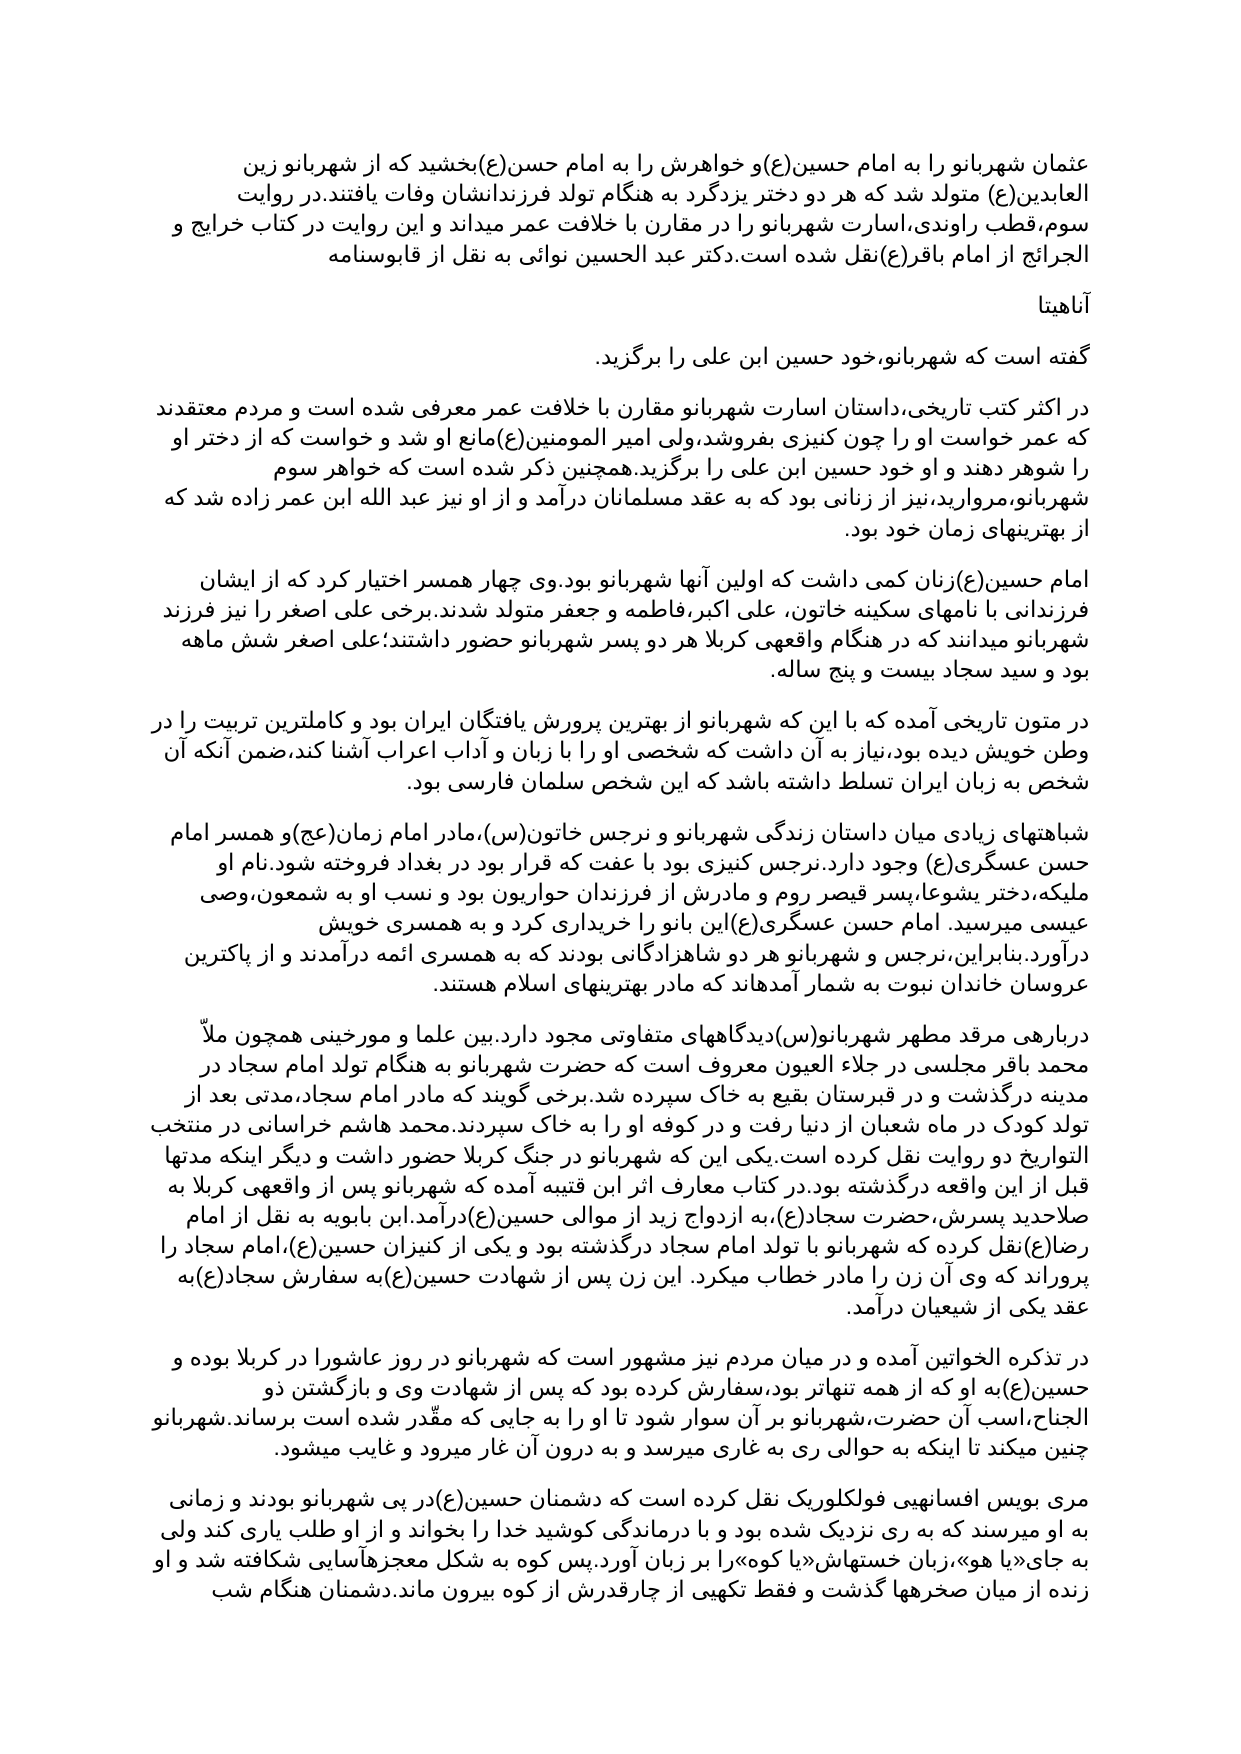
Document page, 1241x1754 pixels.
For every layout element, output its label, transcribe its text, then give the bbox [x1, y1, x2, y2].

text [150, 1485, 1090, 1602]
text در متون تاریخی آمده که با این که شهربانو از بهترین پرورش‏ یافتگان ایران بود و کامل‏ترین تربیت را در وطن‏ خویش دیده بود،نیاز به آن داشت که شخصی‏ او را با زبان و آداب اعراب آشنا کند،ضمن‏ آن‏که آن شخص به زبان ایران تسلط داشته باشد که این شخص سلمان‏ فارسی بود. [150, 707, 1090, 794]
text درباره‏ی مرقد مطهر شهربانو(س)دیدگاه‏های متفاوتی مجود دارد.بین علما و مورخینی همچون ملاّ محمد باقر مجلسی در جلاء العیون معروف است که حضرت شهربانو به هنگام تولد امام‏ سجاد در مدینه درگذشت و در قبرستان بقیع به خاک سپرده شد.برخی‏ گویند که مادر امام سجاد،مدتی بعد از تولد کودک در ماه شعبان از دنیا رفت و در کوفه او را به خاک سپردند.محمد هاشم خراسانی در منتخب التواریخ دو روایت نقل کرده است.یکی این که شهربانو در جنگ کربلا حضور داشت و دیگر اینکه مدت‏ها قبل از این واقعه‏ درگذشته بود.در کتاب معارف اثر ابن قتیبه آمده که شهربانو پس از واقعه‏ی کربلا به صلاح‏دید پسرش،حضرت سجاد(ع)،به ازدواج زید از موالی حسین(ع)درآمد.ابن بابویه به نقل از امام رضا(ع)نقل کرده‏ که شهربانو با تولد امام سجاد درگذشته بود و یکی از کنیزان‏ حسین(ع)،امام سجاد را پروراند که وی آن زن را مادر خطاب می‏کرد. این زن پس از شهادت حسین(ع)به سفارش سجاد(ع)به عقد یکی‏ از شیعیان درآمد. [150, 1021, 1090, 1319]
text امام حسین(ع)زنان کمی داشت که اولین آن‏ها شهربانو بود.وی‏ چهار همسر اختیار کرد که از ایشان فرزندانی با نام‏های سکینه خاتون، علی اکبر،فاطمه و جعفر متولد شدند.برخی علی اصغر را نیز فرزند شهربانو می‏دانند که در هنگام واقعه‏ی کربلا هر دو پسر شهربانو حضور داشتند؛علی اصغر شش ماهه بود و سید سجاد بیست و پنج‏ ساله. [150, 566, 1090, 683]
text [150, 150, 1090, 267]
text شباهت‏های زیادی میان‏ داستان زندگی شهربانو و نرجس‏ خاتون(س)،مادر امام زمان(عج)و همسر امام حسن عسگری(ع) وجود دارد.نرجس کنیزی بود با عفت که قرار بود در بغداد فروخته‏ شود.نام او ملیکه،دختر یشوعا،پسر قیصر روم و مادرش از فرزندان حواریون بود و نسب او به شمعون،وصی عیسی می‏رسید. امام حسن عسگری(ع)این بانو را خریداری کرد و به همسری خویش درآورد.بنابراین،نرجس و شهربانو هر دو شاهزادگانی بودند که به همسری‏ ائمه درآمدند و از پاک‏ترین عروسان خاندان نبوت به شمار آمده‏اند که‏ مادر بهترین‏های اسلام هستند. [150, 819, 1090, 996]
text در تذکره الخواتین آمده و در میان مردم نیز مشهور است که‏ شهربانو در روز عاشورا در کربلا بوده و حسین(ع)به او که از همه‏ تنهاتر بود،سفارش کرده بود که پس از شهادت وی و بازگشتن‏ ذو الجناح،اسب آن حضرت،شهربانو بر آن سوار شود تا او را به جایی‏ که مقّدر شده است برساند.شهربانو چنین می‏کند تا این‏که به حوالی‏ ری به غاری می‏رسد و به درون آن غار می‏رود و غایب می‏شود. [150, 1344, 1090, 1461]
text در اکثر کتب تاریخی،داستان اسارت شهربانو مقارن با خلافت‏ عمر معرفی شده است و مردم معتقدند که عمر خواست او را چون‏ کنیزی بفروشد،ولی امیر المومنین(ع)مانع او شد و خواست که از دختر او را شوهر دهند و او خود حسین ابن علی را برگزید.هم‏چنین ذکر شده است که خواهر سوم شهربانو،مروارید،نیز از زنانی بود که به عقد مسلمانان درآمد و از او نیز عبد الله ابن عمر زاده شد که از بهترین‏های‏ زمان خود بود. [150, 394, 1090, 541]
text گفته است که شهربانو،خود حسین ابن علی را برگزید. [150, 343, 1090, 369]
text آناهیتا [150, 292, 1090, 318]
